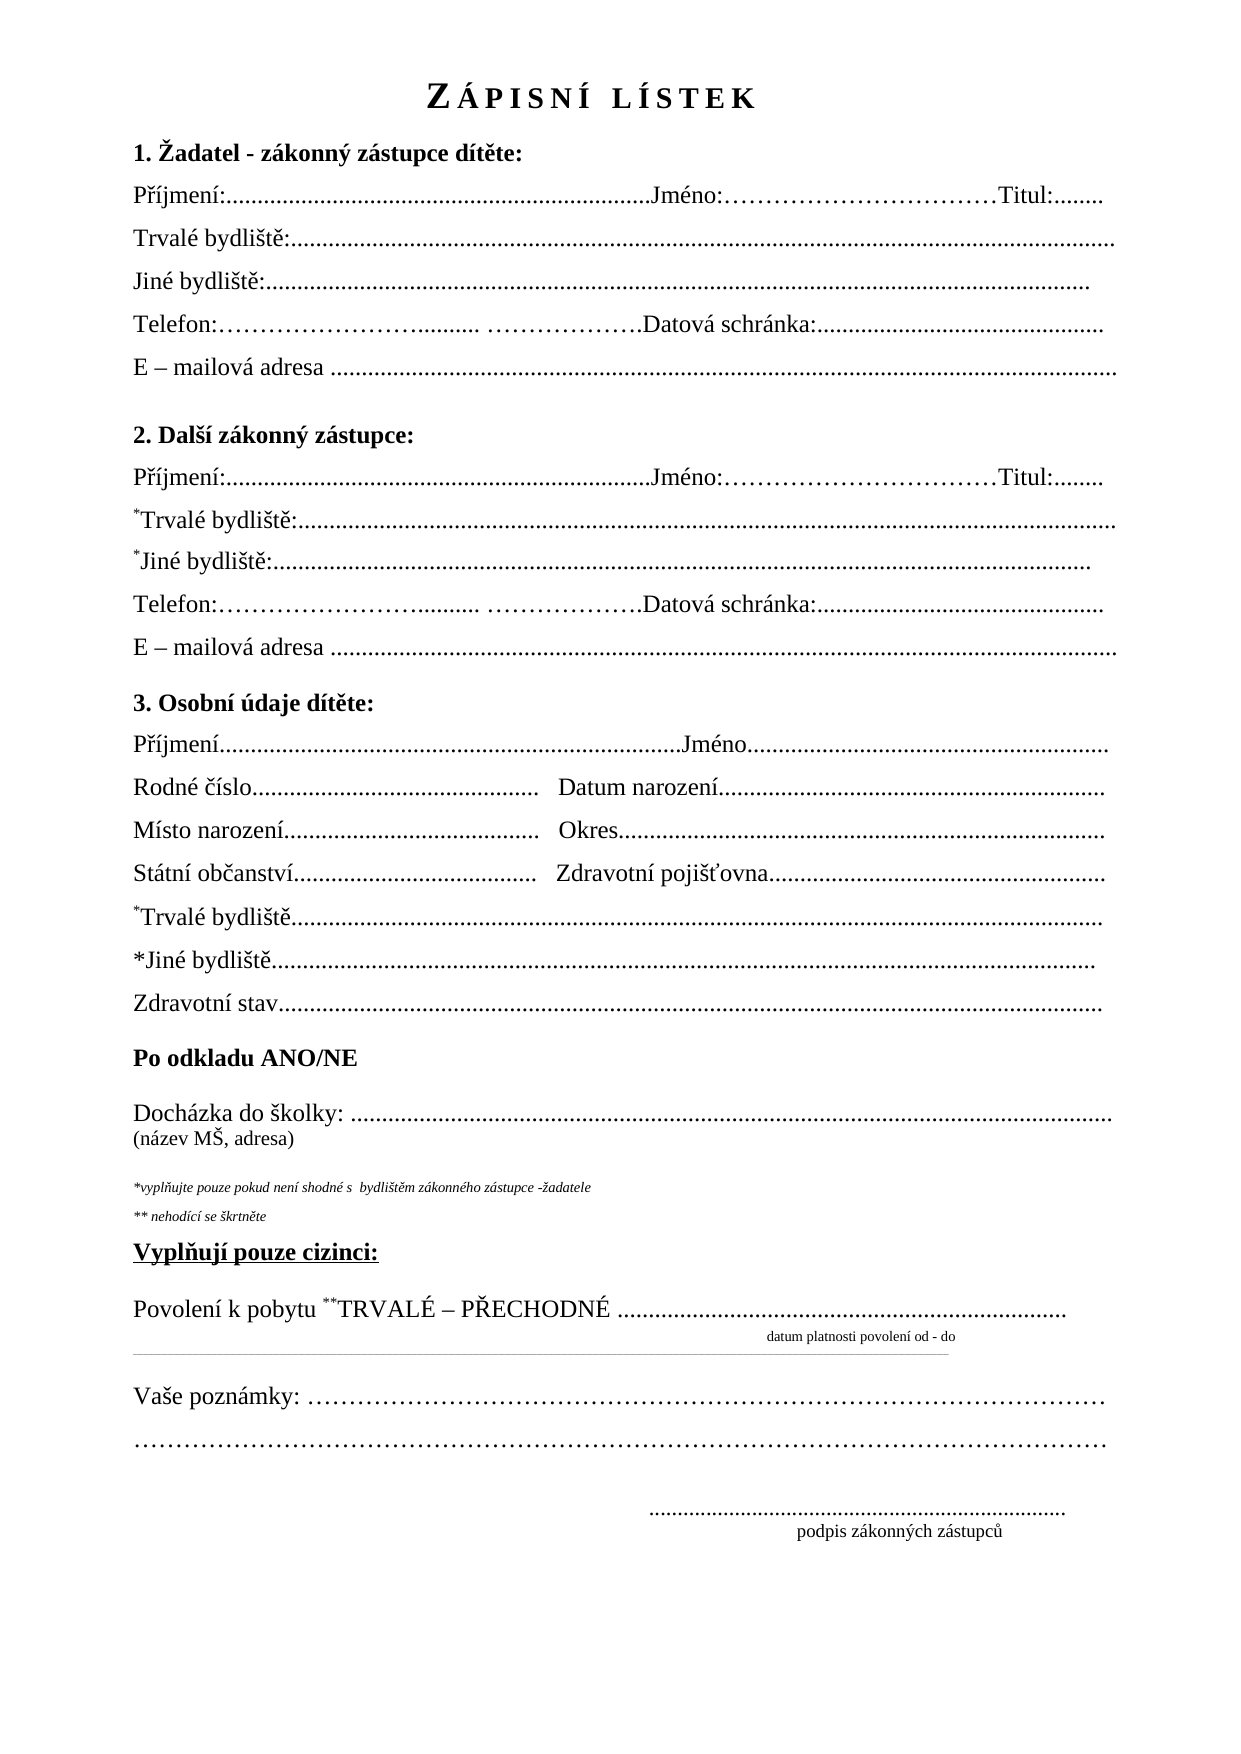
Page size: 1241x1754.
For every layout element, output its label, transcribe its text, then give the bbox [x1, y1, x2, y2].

title 1. Žadatel - zákonný zástupce dítěte: [133, 138, 1122, 167]
text *Trvalé bydliště:................................................................................................................................... [133, 505, 1122, 533]
text Telefon:…………………….......... ……………….Datová schránka:.............................................. [133, 589, 1122, 618]
title Příjmení:....................................................................Jméno:……………………………Titul:........ [133, 180, 1122, 208]
title Zdravotní stav.................................................................................................................................... [133, 988, 1122, 1017]
title ** nehodící se škrtněte [133, 1208, 1122, 1237]
title ……………………………………………………………………………………………………… [133, 1424, 1122, 1453]
title Vaše poznámky: …………………………………………………………………………………… [133, 1381, 1122, 1410]
title podpis zákonných zástupců [133, 1520, 1122, 1542]
text Telefon:…………………….......... ……………….Datová schránka:.............................................. [133, 309, 1122, 338]
title Docházka do školky: .......................................................................................................................... [133, 1098, 1122, 1126]
title *vyplňujte pouze pokud není shodné s bydlištěm zákonného zástupce -žadatele [133, 1179, 1122, 1208]
title *Jiné bydliště:................................................................................................................................... [133, 546, 1122, 575]
title Státní občanství....................................... Zdravotní pojišťovna...................................................... [133, 858, 1122, 887]
text Trvalé bydliště:.................................................................................................................................... [133, 223, 1122, 252]
title Zápisní lístek [58, 74, 1122, 117]
title Jiné bydliště:.................................................................................................................................... [133, 266, 1122, 295]
title Povolení k pobytu **TRVALÉ – PŘECHODNÉ ........................................................................ [133, 1294, 1122, 1323]
title Příjmení..........................................................................Jméno..........................................................Rodné číslo.............................................. Datum narození.............................................................. [133, 729, 1122, 801]
title 2. Další zákonný zástupce: [133, 420, 1122, 449]
title Příjmení:....................................................................Jméno:……………………………Titul:........ [133, 462, 1122, 490]
title Vyplňují pouze cizinci: [133, 1237, 1122, 1265]
title ......................................................................... [133, 1494, 1122, 1520]
title Po odkladu ANO/NE [133, 1043, 1122, 1072]
title (název MŠ, adresa) [133, 1126, 1122, 1150]
text E – mailová adresa .............................................................................................................................. [133, 352, 1122, 381]
title 3. Osobní údaje dítěte: [133, 688, 1122, 717]
title *Trvalé bydliště.................................................................................................................................. [133, 902, 1122, 930]
title Místo narození......................................... Okres.............................................................................. [133, 815, 1122, 844]
title *Jiné bydliště.................................................................................................................................... [133, 945, 1122, 973]
text E – mailová adresa .............................................................................................................................. [133, 632, 1122, 661]
